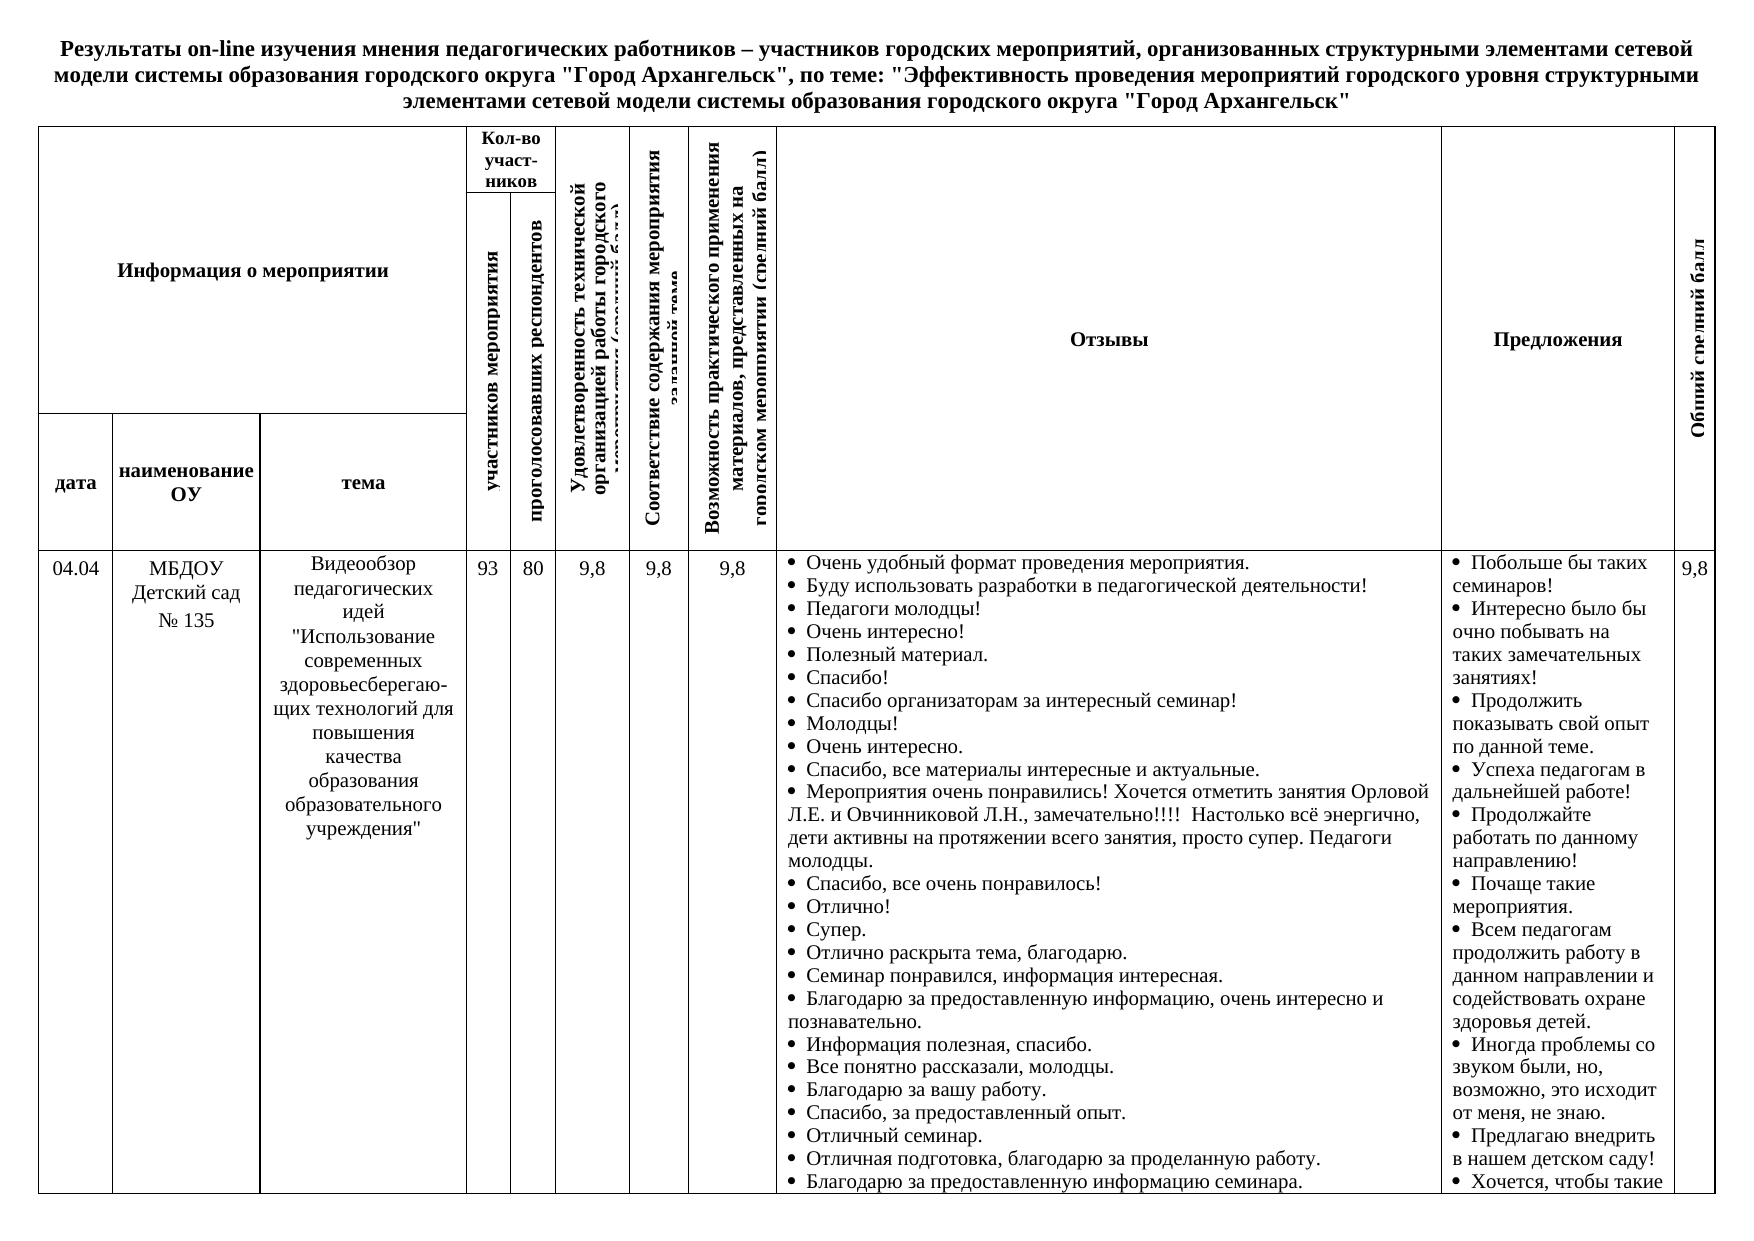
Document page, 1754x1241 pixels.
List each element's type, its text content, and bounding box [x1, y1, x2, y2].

table_header Предложения [1442, 127, 1674, 550]
table_cell 04.04 [39, 551, 112, 1193]
table_cell 9,8 [556, 551, 629, 1193]
table_header Удовлетворенность технической организацией работы городского мероприятия (средний балл) [556, 127, 629, 550]
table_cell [113, 551, 259, 1193]
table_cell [261, 551, 466, 1193]
table_cell наименование ОУ [113, 414, 259, 550]
table_cell 93 [467, 551, 510, 1193]
table_cell дата [39, 414, 112, 550]
table_header Кол-во участ-ников [467, 127, 555, 192]
table_header Возможность практического применения материалов, представленных на городском мероприятии (средний балл) [689, 127, 776, 550]
table_header Отзывы [777, 127, 1441, 550]
text Результаты on-line изучения мнения педагогических работников – участников городских мероприятий, организованных структурными элементами сетевой модели системы образования городского округа "Город Архангельск", по теме: "Эффективность проведения мероприятий городского уровня структурными элементами сетевой модели системы образования городского округа "Город Архангельск" [35, 35, 1718, 113]
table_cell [777, 551, 1441, 1193]
table_cell 9,8 [630, 551, 688, 1193]
table_cell 80 [511, 551, 555, 1193]
table_cell участников мероприятия [467, 193, 510, 550]
table_header Информация о мероприятии [39, 127, 466, 413]
table_header Соответствие содержания мероприятия заданной теме [630, 127, 688, 550]
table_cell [1442, 551, 1674, 1193]
table_cell проголосовавших респондентов [511, 193, 555, 550]
table_cell 9,8 [1675, 551, 1714, 1193]
table_cell тема [261, 414, 466, 550]
table_header Общий средний балл [1675, 127, 1714, 550]
table_cell 9,8 [689, 551, 776, 1193]
